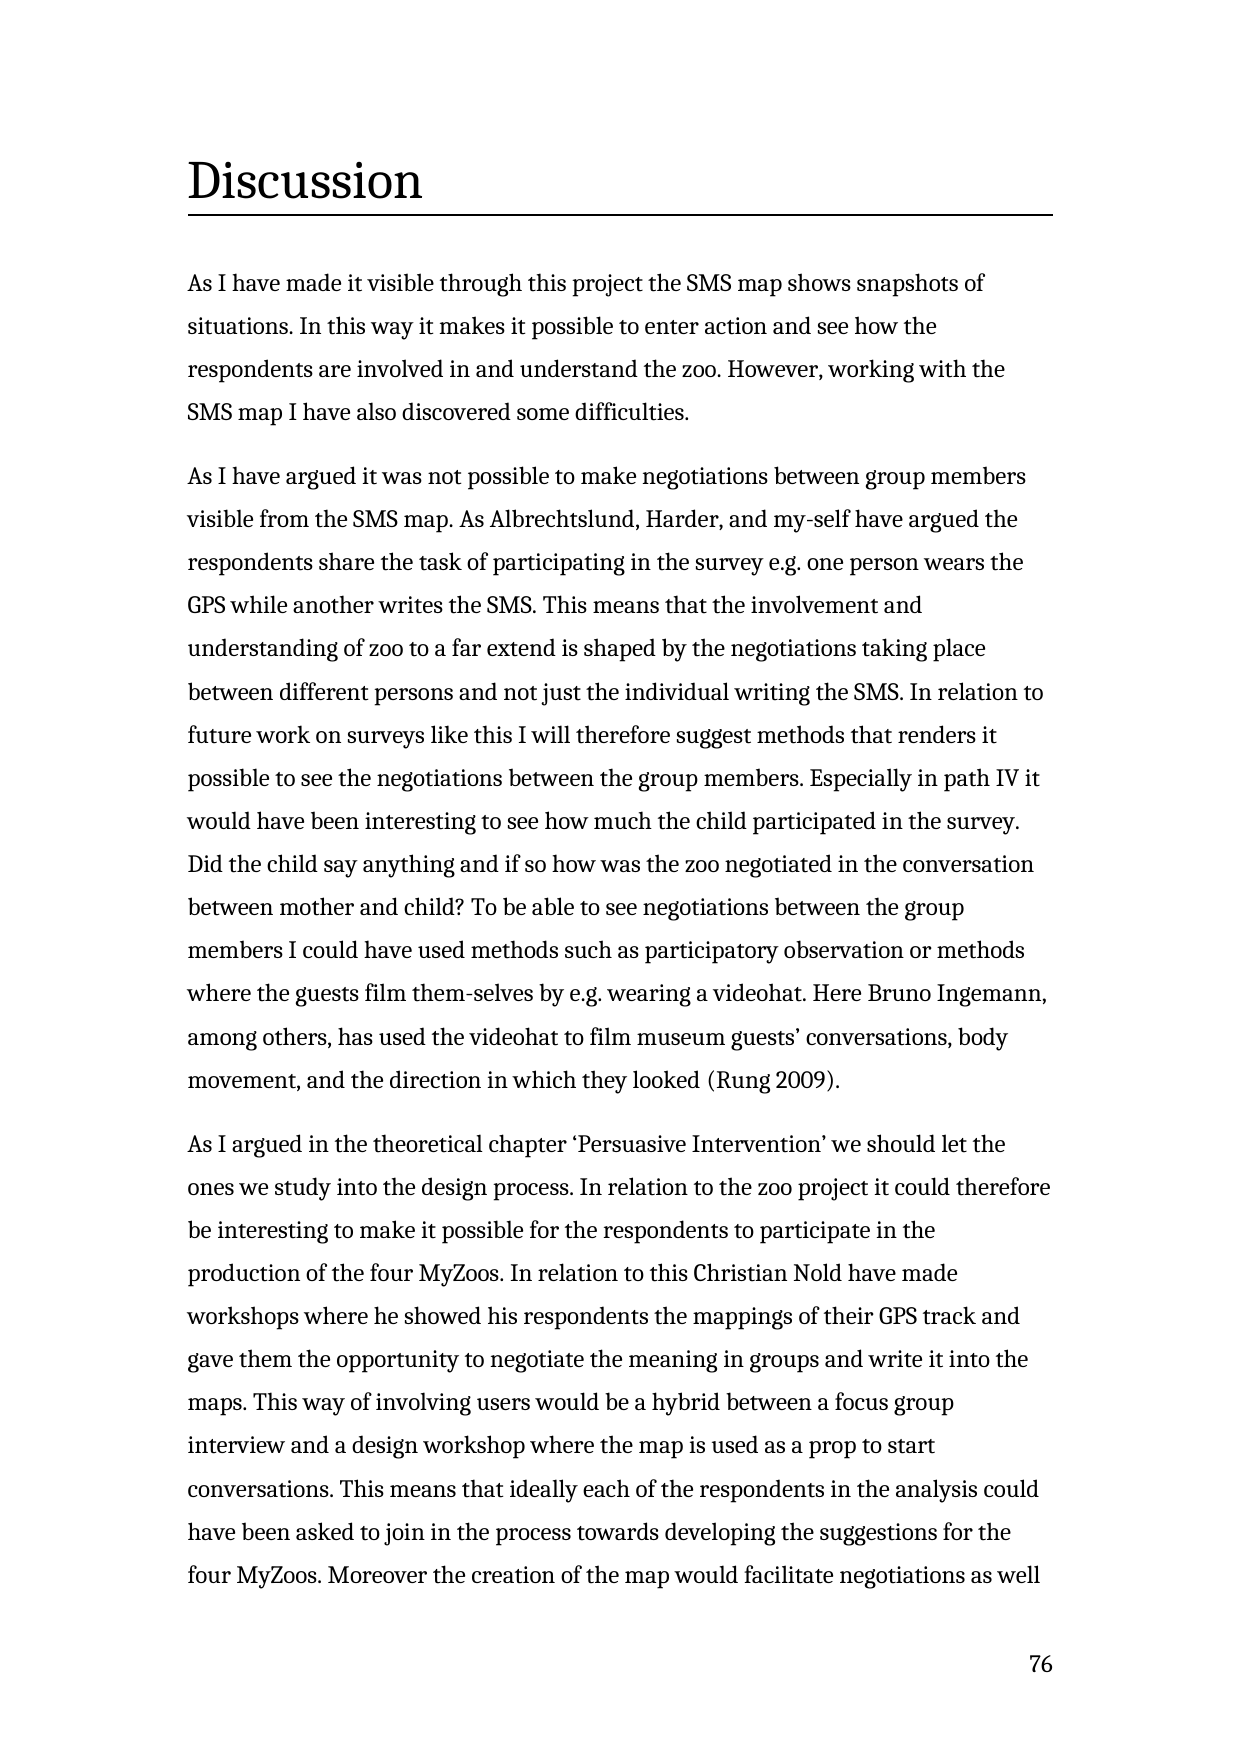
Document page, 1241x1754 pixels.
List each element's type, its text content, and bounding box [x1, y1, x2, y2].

text Discussion [187, 150, 1053, 216]
text As I have argued it was not possible to make negotiations between group members visible from the SMS map. As Albrechtslund, Harder, and my-self have argued the respondents share the task of participating in the survey e.g. one person wears the GPS while another writes the SMS. This means that the involvement and understanding of zoo to a far extend is shaped by the negotiations taking place between different persons and not just the individual writing the SMS. In relation to future work on surveys like this I will therefore suggest methods that renders it possible to see the negotiations between the group members. Especially in path IV it would have been interesting to see how much the child participated in the survey. Did the child say anything and if so how was the zoo negotiated in the conversation between mother and child? To be able to see negotiations between the group members I could have used methods such as participatory observation or methods where the guests film them-selves by e.g. wearing a videohat. Here Bruno Ingemann, among others, has used the videohat to film museum guests’ conversations, body movement, and the direction in which they looked (Rung 2009). [187, 462, 1053, 1094]
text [187, 1129, 1053, 1589]
text As I have made it visible through this project the SMS map shows snapshots of situations. In this way it makes it possible to enter action and see how the respondents are involved in and understand the zoo. However, working with the SMS map I have also discovered some difficulties. [187, 268, 1053, 427]
